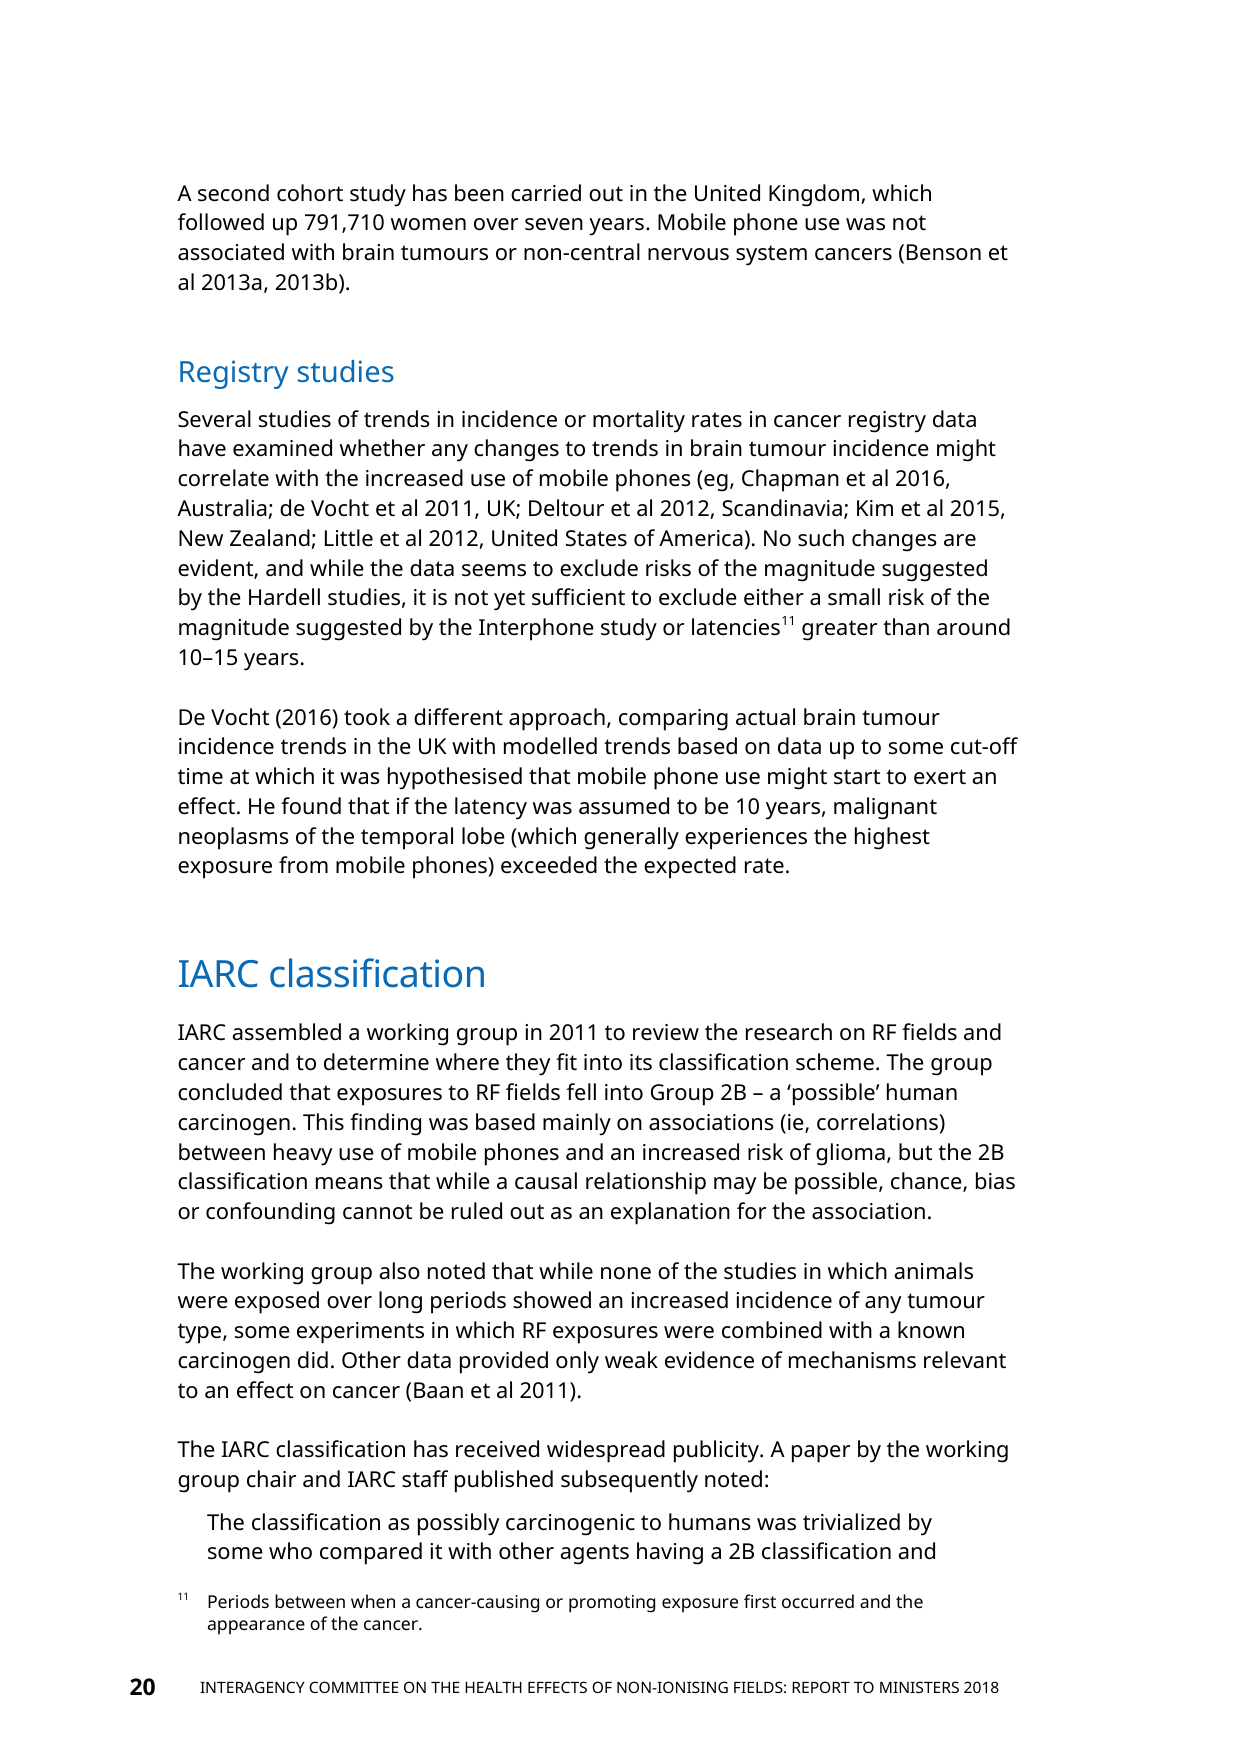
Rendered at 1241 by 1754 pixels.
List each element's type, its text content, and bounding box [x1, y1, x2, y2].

text De Vocht (2016) took a different approach, comparing actual brain tumour incidence trends in the UK with modelled trends based on data up to some cut-off time at which it was hypothesised that mobile phone use might start to exert an effect. He found that if the latency was assumed to be 10 years, malignant neoplasms of the temporal lobe (which generally experiences the highest exposure from mobile phones) exceeded the expected rate. [177, 702, 1019, 880]
text The working group also noted that while none of the studies in which animals were exposed over long periods showed an increased incidence of any tumour type, some experiments in which RF exposures were combined with a known carcinogen did. Other data provided only weak evidence of mechanisms relevant to an effect on cancer (Baan et al 2011). [177, 1256, 1019, 1405]
subtitle Registry studies [177, 351, 1019, 391]
subtitle IARC classification [177, 948, 1019, 999]
text The IARC classification has received widespread publicity. A paper by the working group chair and IARC staff published subsequently noted: [177, 1434, 1019, 1494]
text IARC assembled a working group in 2011 to review the research on RF fields and cancer and to determine where they fit into its classification scheme. The group concluded that exposures to RF fields fell into Group 2B – a ‘possible’ human carcinogen. This finding was based mainly on associations (ie, correlations) between heavy use of mobile phones and an increased risk of glioma, but the 2B classification means that while a causal relationship may be possible, chance, bias or confounding cannot be ruled out as an explanation for the association. [177, 1017, 1019, 1226]
text A second cohort study has been carried out in the United Kingdom, which followed up 791,710 women over seven years. Mobile phone use was not associated with brain tumours or non-central nervous system cancers (Benson et al 2013a, 2013b). [177, 177, 1019, 297]
text Several studies of trends in incidence or mortality rates in cancer registry data have examined whether any changes to trends in brain tumour incidence might correlate with the increased use of mobile phones (eg, Chapman et al 2016, Australia; de Vocht et al 2011, UK; Deltour et al 2012, Scandinavia; Kim et al 2015, New Zealand; Little et al 2012, United States of America). No such changes are evident, and while the data seems to exclude risks of the magnitude suggested by the Hardell studies, it is not yet sufficient to exclude either a small risk of the magnitude suggested by the Interphone study or latencies greater than around 10–15 years. [177, 404, 1019, 672]
